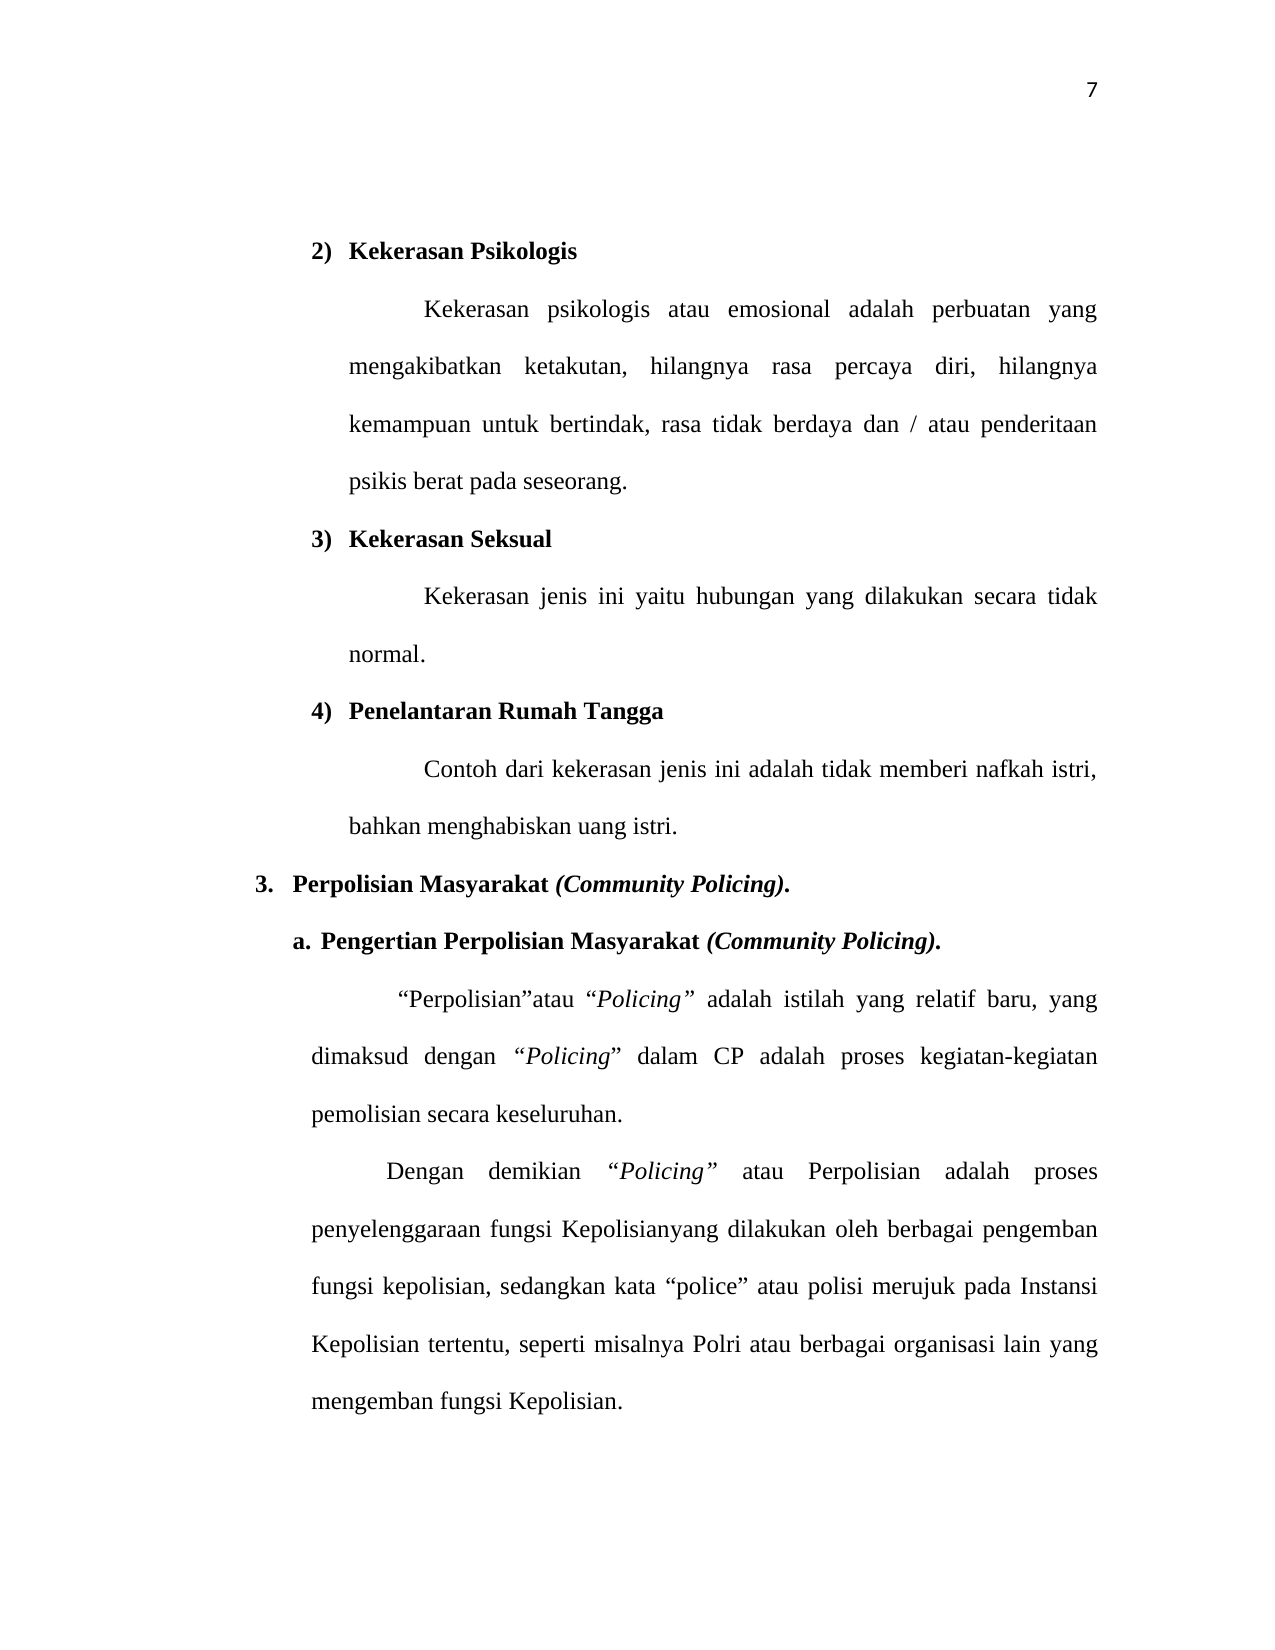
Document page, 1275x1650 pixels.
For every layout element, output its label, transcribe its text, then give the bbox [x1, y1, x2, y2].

list “Perpolisian”atau “Policing” adalah istilah yang relatif baru, yang dimaksud dengan “Policing” dalam CP adalah proses kegiatan-kegiatan pemolisian secara keseluruhan. [311, 984, 1098, 1127]
list Perpolisian Masyarakat (Community Policing). [255, 869, 1098, 897]
list Pengertian Perpolisian Masyarakat (Community Policing). [292, 926, 1098, 955]
list Kekerasan Seksual [311, 524, 1098, 552]
list Kekerasan Psikologis [311, 236, 1098, 265]
list Penelantaran Rumah Tangga [311, 696, 1098, 725]
list Dengan demikian “Policing” atau Perpolisian adalah proses penyelenggaraan fungsi Kepolisianyang dilakukan oleh berbagai pengemban fungsi kepolisian, sedangkan kata “police” atau polisi merujuk pada Instansi Kepolisian tertentu, seperti misalnya Polri atau berbagai organisasi lain yang mengemban fungsi Kepolisian. [311, 1156, 1098, 1415]
text Kekerasan psikologis atau emosional adalah perbuatan yang mengakibatkan ketakutan, hilangnya rasa percaya diri, hilangnya kemampuan untuk bertindak, rasa tidak berdaya dan / atau penderitaan psikis berat pada seseorang. [349, 294, 1098, 495]
text Contoh dari kekerasan jenis ini adalah tidak memberi nafkah istri, bahkan menghabiskan uang istri. [349, 754, 1098, 840]
text Kekerasan jenis ini yaitu hubungan yang dilakukan secara tidak normal. [349, 581, 1098, 667]
